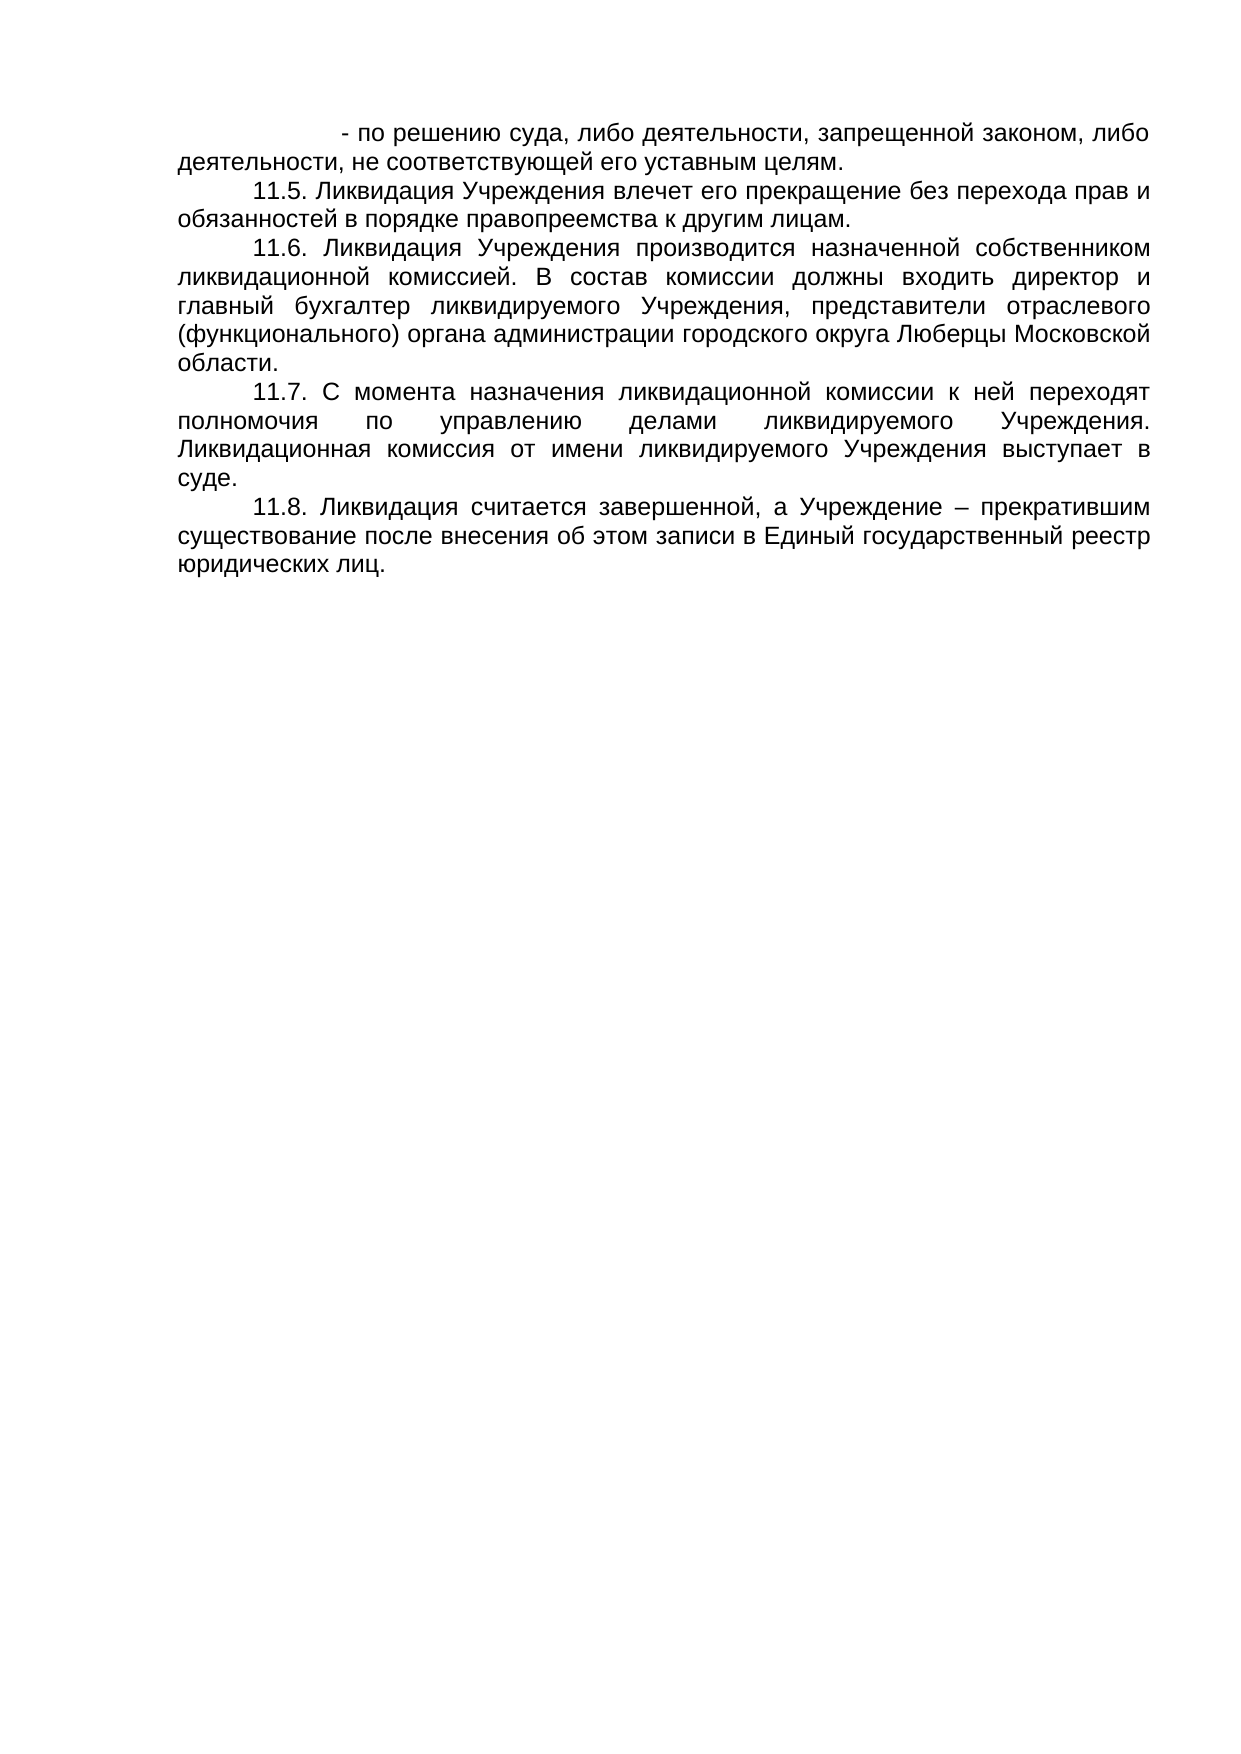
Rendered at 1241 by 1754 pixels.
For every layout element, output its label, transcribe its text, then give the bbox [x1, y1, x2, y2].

text - по решению суда, либо деятельности, запрещенной законом, либо деятельности, не соответствующей его уставным целям. [177, 118, 1152, 176]
text 11.5. Ликвидация Учреждения влечет его прекращение без перехода прав и обязанностей в порядке правопреемства к другим лицам. [177, 176, 1152, 233]
text 11.7. С момента назначения ликвидационной комиссии к ней переходят полномочия по управлению делами ликвидируемого Учреждения. Ликвидационная комиссия от имени ликвидируемого Учреждения выступает в суде. [177, 377, 1152, 492]
text 11.8. Ликвидация считается завершенной, а Учреждение – прекратившим существование после внесения об этом записи в Единый государственный реестр юридических лиц. [177, 492, 1152, 578]
text 11.6. Ликвидация Учреждения производится назначенной собственником ликвидационной комиссией. В состав комиссии должны входить директор и главный бухгалтер ликвидируемого Учреждения, представители отраслевого (функционального) органа администрации городского округа Люберцы Московской области. [177, 233, 1152, 377]
